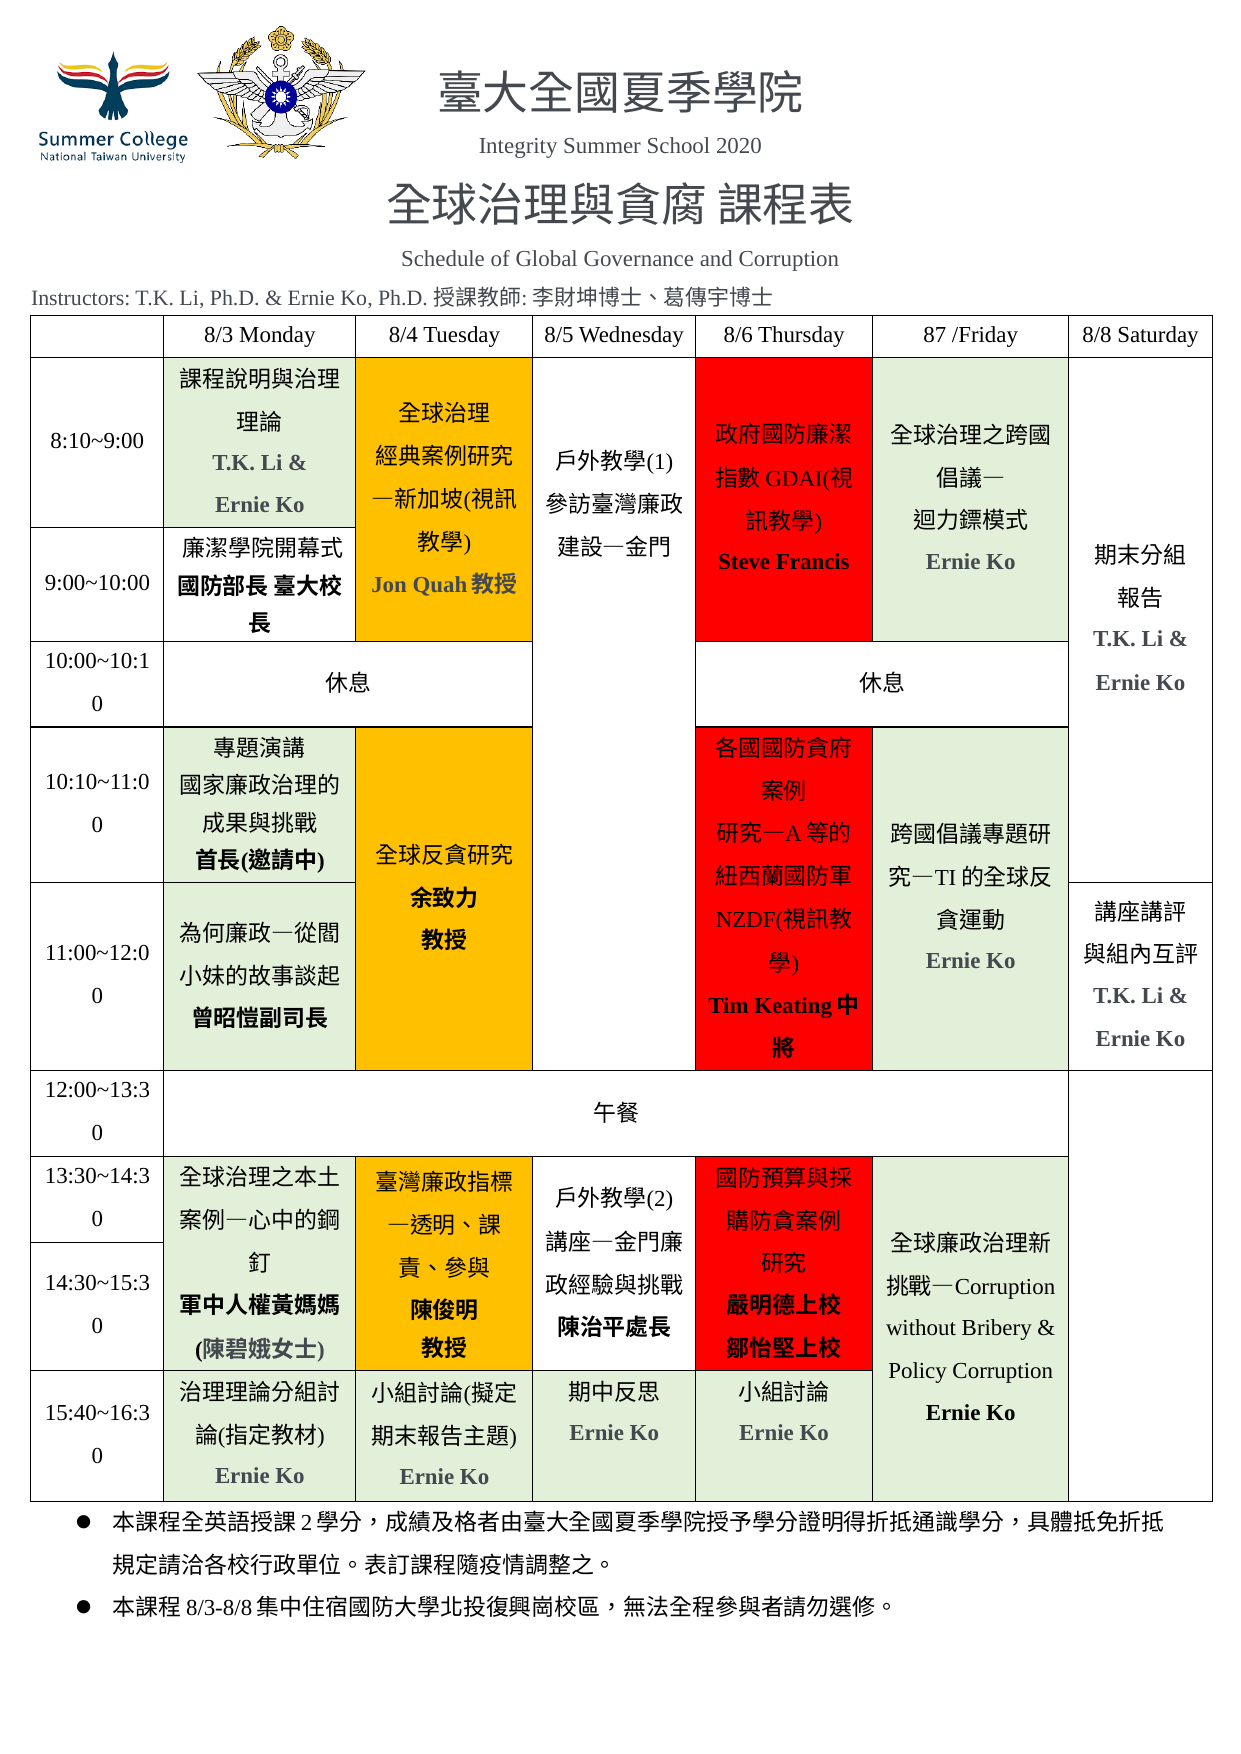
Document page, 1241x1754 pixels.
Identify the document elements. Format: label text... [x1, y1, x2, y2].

table_cell 13:30~14:30 [31, 1157, 163, 1242]
table_cell 跨國倡議專題研究—TI的全球反貪運動 Ernie Ko [873, 728, 1068, 1070]
table_header 8/6 Thursday [696, 316, 872, 357]
table_cell 廉潔學院開幕式 國防部長 臺大校長 [164, 528, 355, 641]
table_cell 11:00~12:00 [31, 883, 163, 1070]
table_cell 為何廉政—從閻小妹的故事談起 曾昭愷副司長 [164, 883, 355, 1070]
table_cell 10:00~10:10 [31, 642, 163, 726]
list 本課程全英語授課2學分，成績及格者由臺大全國夏季學院授予學分證明得折抵通識學分，具體抵免折抵規定請洽各校行政單位。表訂課程隨疫情調整之。 [75, 1502, 1165, 1582]
table_cell 戶外教學(1) 參訪臺灣廉政建設—金門 [533, 358, 695, 1070]
table_cell 課程說明與治理理論 T.K. Li & Ernie Ko [164, 358, 355, 527]
table_cell 治理理論分組討論(指定教材) Ernie Ko [164, 1371, 355, 1501]
text Instructors: T.K. Li, Ph.D. & Ernie Ko, Ph.D. 授課教師: 李財坤博士、葛傳宇博士 [31, 277, 1165, 314]
table_cell 12:00~13:30 [31, 1071, 163, 1156]
table_cell 講座講評 與組內互評 T.K. Li & Ernie Ko [1069, 883, 1212, 1070]
text Integrity Summer School 2020 [75, 127, 1165, 164]
table_cell 全球廉政治理新挑戰—Corruption without Bribery & Policy Corruption Ernie Ko [873, 1157, 1068, 1501]
table_cell 午餐 [164, 1071, 1068, 1156]
picture [32, 26, 366, 192]
table_cell 國防預算與採購防貪案例 研究 嚴明德上校 鄒怡堅上校 [696, 1157, 872, 1370]
table_cell 期末分組 報告 T.K. Li & Ernie Ko [1069, 358, 1212, 882]
table_cell 8:10~9:00 [31, 358, 163, 527]
table_cell 全球治理 經典案例研究—新加坡(視訊教學) Jon Quah教授 [356, 358, 532, 641]
table_header [31, 316, 163, 357]
table_header 8/5 Wednesday [533, 316, 695, 357]
table_header 8/4 Tuesday [356, 316, 532, 357]
table_cell 15:40~16:30 [31, 1371, 163, 1501]
table_cell 全球治理之跨國倡議— 迴力鏢模式 Ernie Ko [873, 358, 1068, 641]
table_header 87 /Friday [873, 316, 1068, 357]
table_cell 期中反思 Ernie Ko [533, 1371, 695, 1501]
table_cell 全球反貪研究 余致力 教授 [356, 728, 532, 1070]
text Schedule of Global Governance and Corruption [75, 239, 1165, 277]
table_header 8/3 Monday [164, 316, 355, 357]
table_cell 14:30~15:30 [31, 1243, 163, 1370]
table_cell 9:00~10:00 [31, 528, 163, 641]
table_cell 休息 [164, 642, 532, 726]
table_cell 專題演講 國家廉政治理的成果與挑戰 首長(邀請中) [164, 728, 355, 882]
table_header 8/8 Saturday [1069, 316, 1212, 357]
text 全球治理與貪腐 課程表 [75, 164, 1165, 239]
table_cell 各國國防貪府案例 研究—A等的紐西蘭國防軍NZDF(視訊教學) Tim Keating中將 [696, 728, 872, 1070]
table_cell 小組討論 Ernie Ko [696, 1371, 872, 1501]
list 本課程8/3-8/8集中住宿國防大學北投復興崗校區，無法全程參與者請勿選修。 [75, 1587, 1165, 1625]
table_cell 小組討論(擬定期末報告主題) Ernie Ko [356, 1371, 532, 1501]
table_cell 全球治理之本土案例—心中的鋼釘 軍中人權黃媽媽(陳碧娥女士) [164, 1157, 355, 1370]
table_cell 戶外教學(2) 講座—金門廉政經驗與挑戰 陳治平處長 [533, 1157, 695, 1370]
text 臺大全國夏季學院 [75, 52, 1165, 127]
table_cell 臺灣廉政指標—透明、課責、參與 陳俊明 教授 [356, 1157, 532, 1370]
table_cell 政府國防廉潔指數GDAI(視訊教學) Steve Francis [696, 358, 872, 641]
table_cell 10:10~11:00 [31, 728, 163, 882]
table_cell [1069, 1071, 1212, 1501]
table_cell 休息 [696, 642, 1068, 726]
